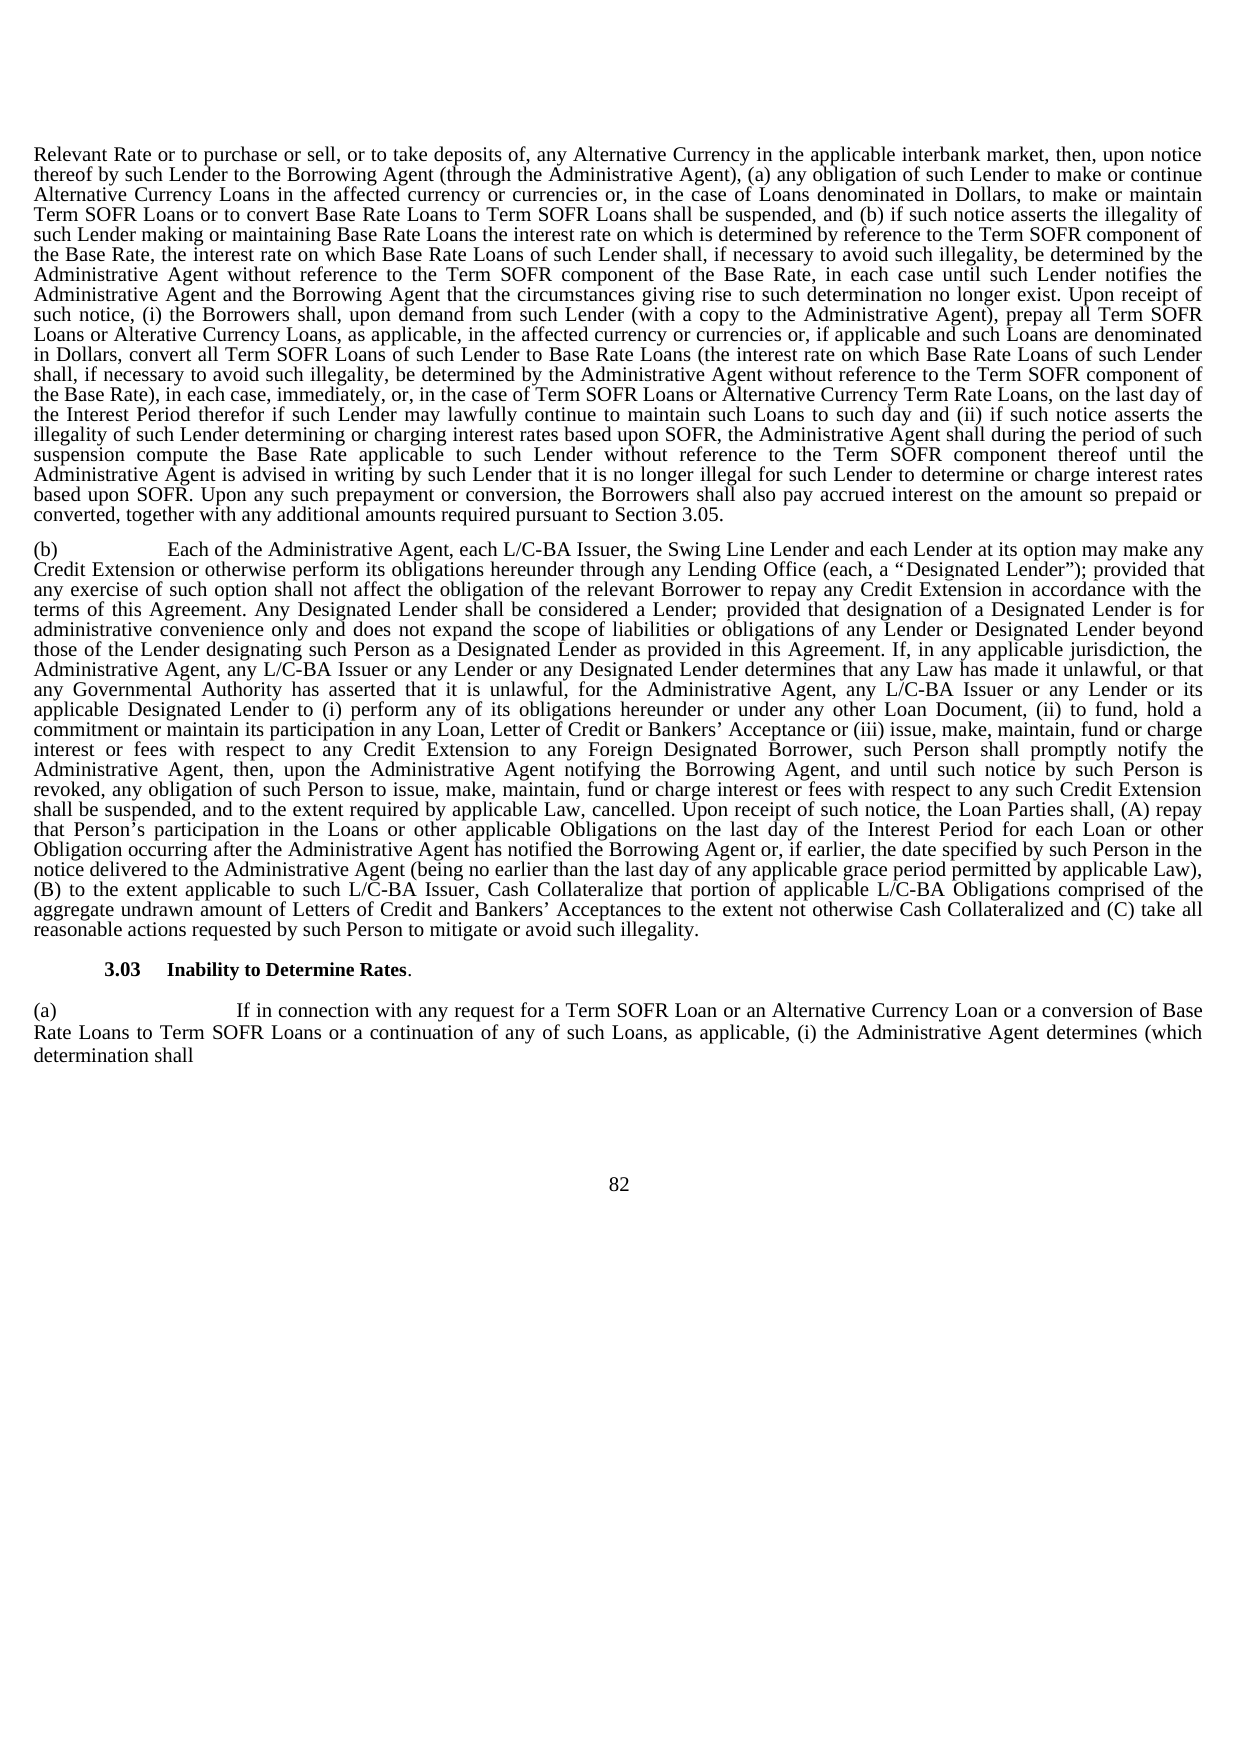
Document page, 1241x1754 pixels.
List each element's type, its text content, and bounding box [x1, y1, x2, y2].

list Each of the Administrative Agent, each L/C-BA Issuer, the Swing Line Lender and each Lender at its option may make any Credit Extension or otherwise perform its obligations hereunder through any Lending Office (each, a “Designated Lender”); provided that any exercise of such option shall not affect the obligation of the relevant Borrower to repay any Credit Extension in accordance with the terms of this Agreement. Any Designated Lender shall be considered a Lender; provided that designation of a Designated Lender is for administrative convenience only and does not expand the scope of liabilities or obligations of any Lender or Designated Lender beyond those of the Lender designating such Person as a Designated Lender as provided in this Agreement. If, in any applicable jurisdiction, the Administrative Agent, any L/C-BA Issuer or any Lender or any Designated Lender determines that any Law has made it unlawful, or that any Governmental Authority has asserted that it is unlawful, for the Administrative Agent, any L/C-BA Issuer or any Lender or its applicable Designated Lender to (i) perform any of its obligations hereunder or under any other Loan Document, (ii) to fund, hold a commitment or maintain its participation in any Loan, Letter of Credit or Bankers’ Acceptance or (iii) issue, make, maintain, fund or charge interest or fees with respect to any Credit Extension to any Foreign Designated Borrower, such Person shall promptly notify the Administrative Agent, then, upon the Administrative Agent notifying the Borrowing Agent, and until such notice by such Person is revoked, any obligation of such Person to issue, make, maintain, fund or charge interest or fees with respect to any such Credit Extension shall be suspended, and to the extent required by applicable Law, cancelled. Upon receipt of such notice, the Loan Parties shall, (A) repay that Person’s participation in the Loans or other applicable Obligations on the last day of the Interest Period for each Loan or other Obligation occurring after the Administrative Agent has notified the Borrowing Agent or, if earlier, the date specified by such Person in the notice delivered to the Administrative Agent (being no earlier than the last day of any applicable grace period permitted by applicable Law), (B) to the extent applicable to such L/C-BA Issuer, Cash Collateralize that portion of applicable L/C-BA Obligations comprised of the aggregate undrawn amount of Letters of Credit and Bankers’ Acceptances to the extent not otherwise Cash Collateralized and (C) take all reasonable actions requested by such Person to mitigate or avoid such illegality. [33, 541, 1205, 941]
text Relevant Rate or to purchase or sell, or to take deposits of, any Alternative Currency in the applicable interbank market, then, upon notice thereof by such Lender to the Borrowing Agent (through the Administrative Agent), (a) any obligation of such Lender to make or continue Alternative Currency Loans in the affected currency or currencies or, in the case of Loans denominated in Dollars, to make or maintain Term SOFR Loans or to convert Base Rate Loans to Term SOFR Loans shall be suspended, and (b) if such notice asserts the illegality of such Lender making or maintaining Base Rate Loans the interest rate on which is determined by reference to the Term SOFR component of the Base Rate, the interest rate on which Base Rate Loans of such Lender shall, if necessary to avoid such illegality, be determined by the Administrative Agent without reference to the Term SOFR component of the Base Rate, in each case until such Lender notifies the Administrative Agent and the Borrowing Agent that the circumstances giving rise to such determination no longer exist. Upon receipt of such notice, (i) the Borrowers shall, upon demand from such Lender (with a copy to the Administrative Agent), prepay all Term SOFR Loans or Alterative Currency Loans, as applicable, in the affected currency or currencies or, if applicable and such Loans are denominated in Dollars, convert all Term SOFR Loans of such Lender to Base Rate Loans (the interest rate on which Base Rate Loans of such Lender shall, if necessary to avoid such illegality, be determined by the Administrative Agent without reference to the Term SOFR component of the Base Rate), in each case, immediately, or, in the case of Term SOFR Loans or Alternative Currency Term Rate Loans, on the last day of the Interest Period therefor if such Lender may lawfully continue to maintain such Loans to such day and (ii) if such notice asserts the illegality of such Lender determining or charging interest rates based upon SOFR, the Administrative Agent shall during the period of such suspension compute the Base Rate applicable to such Lender without reference to the Term SOFR component thereof until the Administrative Agent is advised in writing by such Lender that it is no longer illegal for such Lender to determine or charge interest rates based upon SOFR. Upon any such prepayment or conversion, the Borrowers shall also pay accrued interest on the amount so prepaid or converted, together with any additional amounts required pursuant to Section 3.05. [33, 146, 1205, 526]
text 82 [33, 1172, 1205, 1196]
list If in connection with any request for a Term SOFR Loan or an Alternative Currency Loan or a conversion of Base Rate Loans to Term SOFR Loans or a continuation of any of such Loans, as applicable, (i) the Administrative Agent determines (which determination shall [33, 1000, 1205, 1067]
text 3.03 Inability to Determine Rates. [104, 957, 1205, 981]
